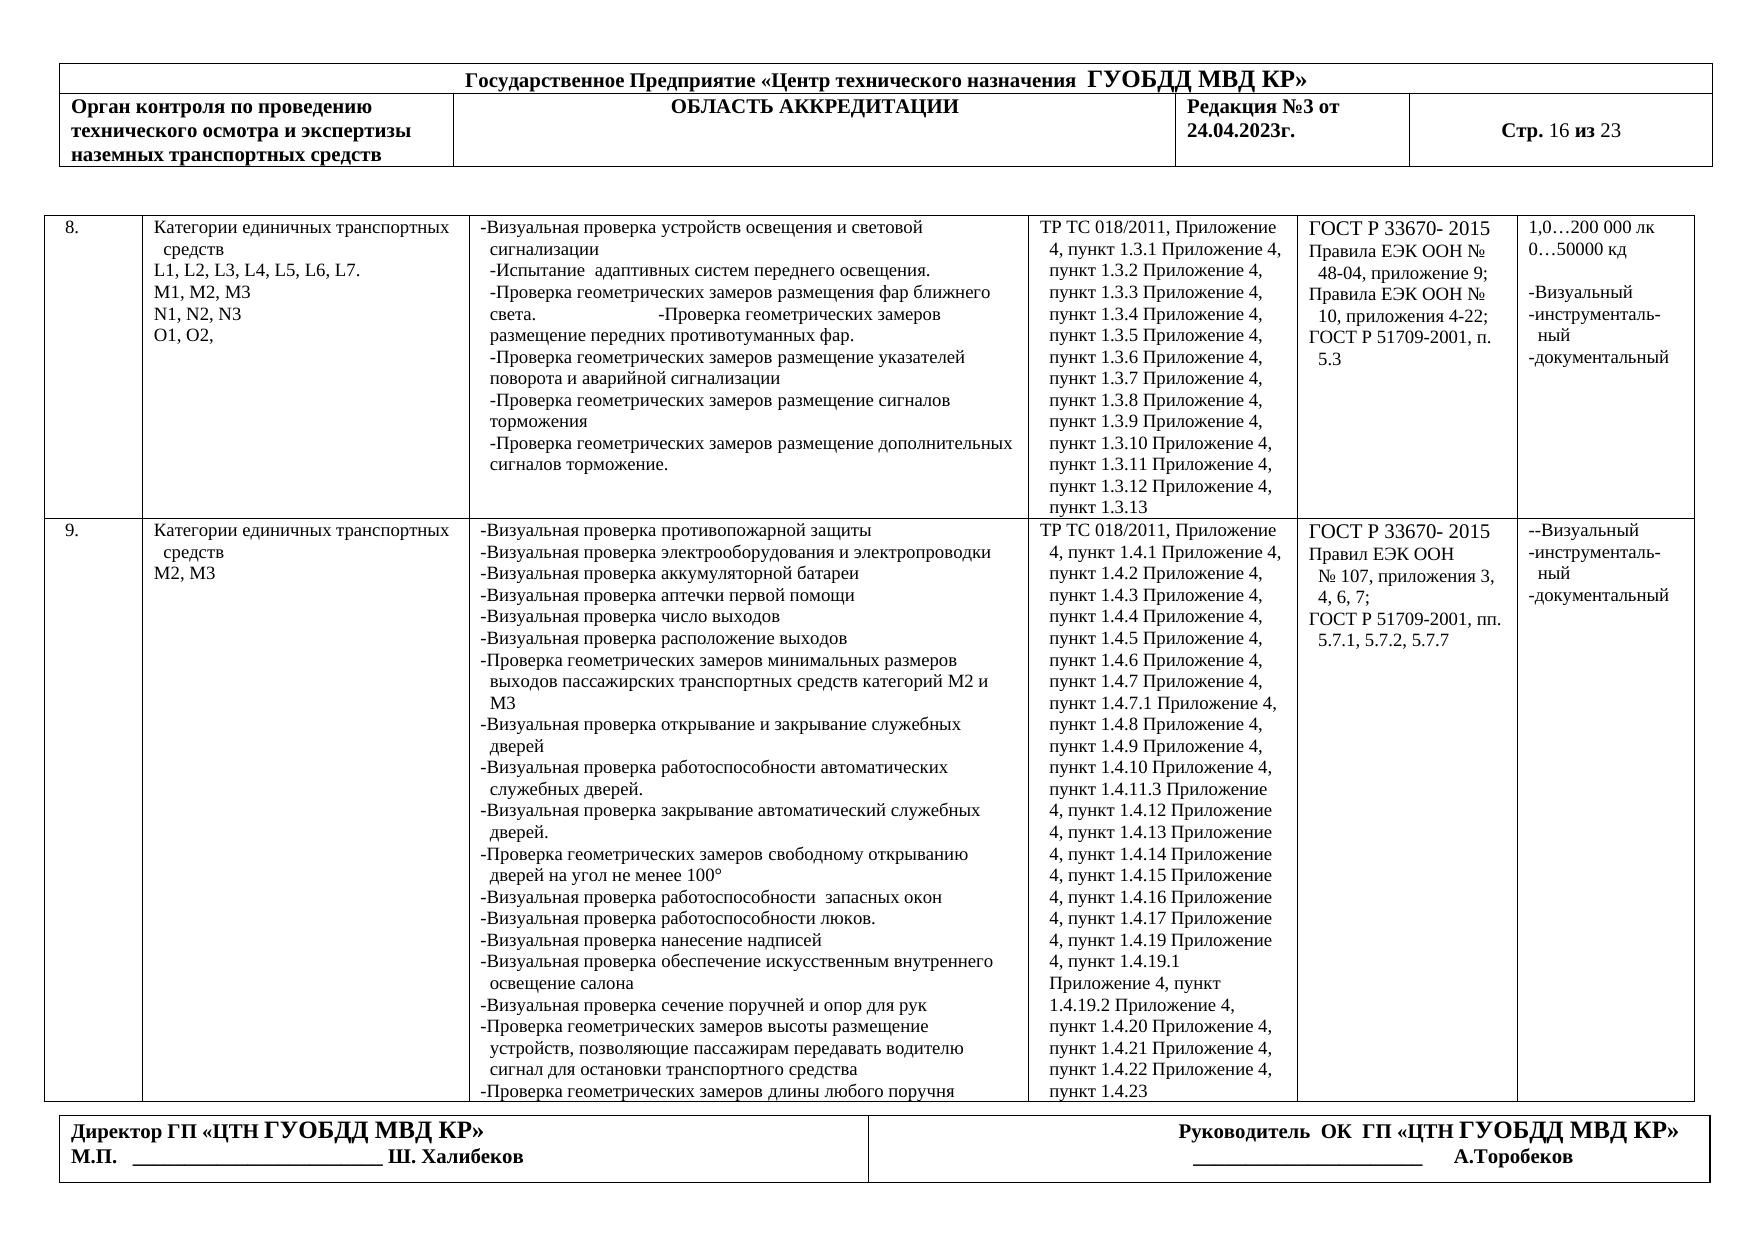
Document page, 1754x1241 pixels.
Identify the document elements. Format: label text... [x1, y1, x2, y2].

table_cell ГОСТ Р 33670- 2015 Правила ЕЭК ООН № 48-04, приложение 9; Правила ЕЭК ООН № 10, приложения 4-22; ГОСТ Р 51709-2001, п. 5.3 [1298, 216, 1517, 518]
table_cell 8. [45, 216, 142, 518]
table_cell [1029, 519, 1297, 1101]
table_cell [1298, 519, 1517, 1101]
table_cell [470, 519, 1028, 1101]
table_cell -Визуальная проверка устройств освещения и световой сигнализации -Испытание адаптивных систем переднего освещения. -Проверка геометрических замеров размещения фар ближнего света. -Проверка геометрических замеров размещение передних противотуманных фар. -Проверка геометрических замеров размещение указателей поворота и аварийной сигнализации -Проверка геометрических замеров размещение сигналов торможения -Проверка геометрических замеров размещение дополнительных сигналов торможение. [470, 216, 1028, 518]
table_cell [143, 519, 469, 1101]
table_cell 1,0…200 000 лк 0…50000 кд -Визуальный -инструменталь-ный -документальный [1518, 216, 1694, 518]
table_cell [1518, 519, 1694, 1101]
table_cell 9. [45, 519, 142, 1101]
table_cell Категории единичных транспортных средств L1, L2, L3, L4, L5, L6, L7. М1, М2, M3 N1, N2, N3 О1, О2, [143, 216, 469, 518]
table_cell ТР ТС 018/2011, Приложение 4, пункт 1.3.1 Приложение 4, пункт 1.3.2 Приложение 4, пункт 1.3.3 Приложение 4, пункт 1.3.4 Приложение 4, пункт 1.3.5 Приложение 4, пункт 1.3.6 Приложение 4, пункт 1.3.7 Приложение 4, пункт 1.3.8 Приложение 4, пункт 1.3.9 Приложение 4, пункт 1.3.10 Приложение 4, пункт 1.3.11 Приложение 4, пункт 1.3.12 Приложение 4, пункт 1.3.13 [1029, 216, 1297, 518]
